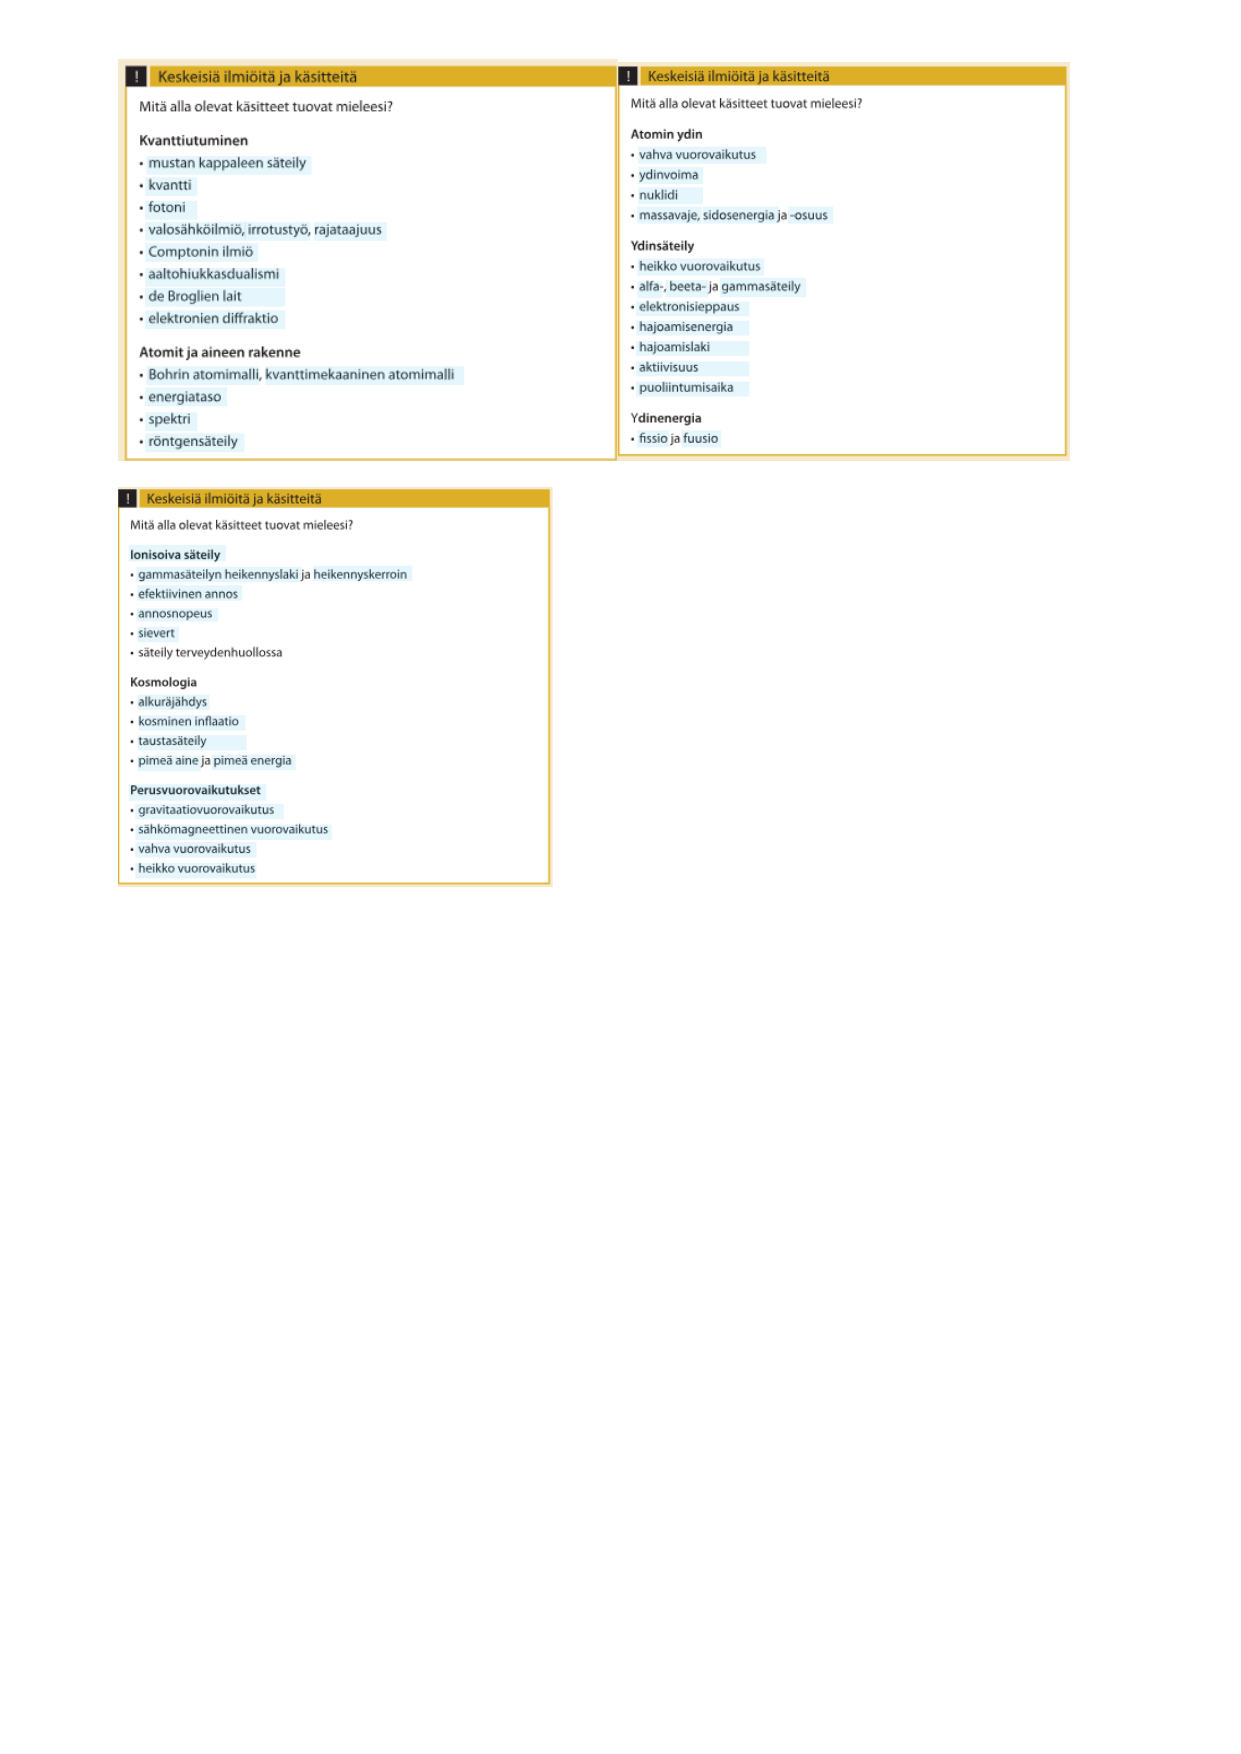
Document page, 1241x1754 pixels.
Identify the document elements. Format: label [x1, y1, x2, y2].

picture [118, 59, 1070, 461]
picture [118, 487, 553, 887]
